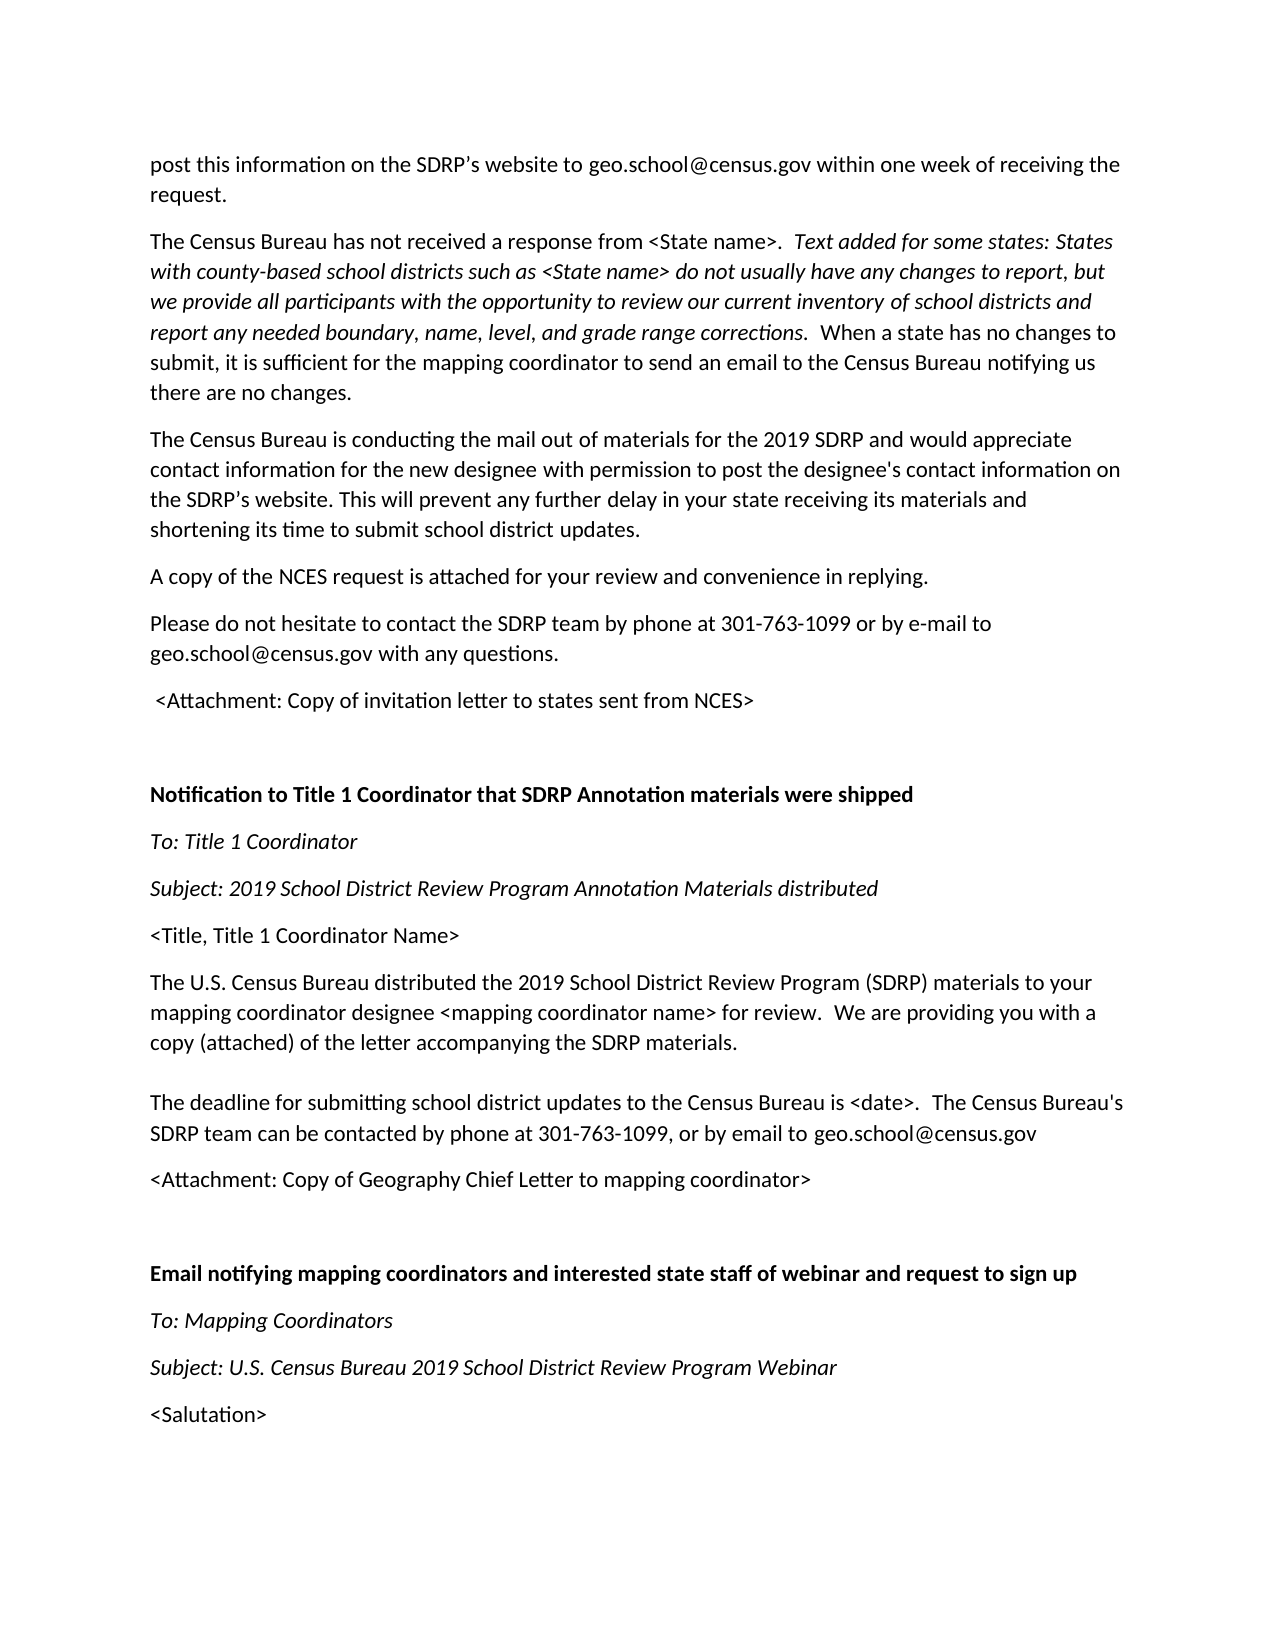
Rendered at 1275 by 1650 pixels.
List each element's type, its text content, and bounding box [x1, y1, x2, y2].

text Subject: 2019 School District Review Program Annotation Materials distributed [150, 874, 1125, 902]
text <Salutation> [150, 1400, 1125, 1428]
text Please do not hesitate to contact the SDRP team by phone at 301-763-1099 or by e-mail to geo.school@census.gov with any questions. [150, 609, 1125, 668]
text The U.S. Census Bureau distributed the 2019 School District Review Program (SDRP) materials to your mapping coordinator designee <mapping coordinator name> for review. We are providing you with a copy (attached) of the letter accompanying the SDRP materials. The deadline for submitting school district updates to the Census Bureau is <date>. The Census Bureau's SDRP team can be contacted by phone at 301-763-1099, or by email to geo.school@census.gov [150, 968, 1125, 1147]
text The Census Bureau has not received a response from <State name>. Text added for some states: States with county-based school districts such as <State name> do not usually have any changes to report, but we provide all participants with the opportunity to review our current inventory of school districts and report any needed boundary, name, level, and grade range corrections. When a state has no changes to submit, it is sufficient for the mapping coordinator to send an email to the Census Bureau notifying us there are no changes. [150, 227, 1125, 406]
text Subject: U.S. Census Bureau 2019 School District Review Program Webinar [150, 1353, 1125, 1381]
text Notification to Title 1 Coordinator that SDRP Annotation materials were shipped [150, 780, 1125, 808]
text To: Mapping Coordinators [150, 1306, 1125, 1334]
text The Census Bureau is conducting the mail out of materials for the 2019 SDRP and would appreciate contact information for the new designee with permission to post the designee's contact information on the SDRP’s website. This will prevent any further delay in your state receiving its materials and shortening its time to submit school district updates. [150, 425, 1125, 544]
text <Attachment: Copy of invitation letter to states sent from NCES> [150, 686, 1125, 714]
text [150, 150, 1125, 208]
text <Attachment: Copy of Geography Chief Letter to mapping coordinator> [150, 1166, 1125, 1194]
text Email notifying mapping coordinators and interested state staff of webinar and request to sign up [150, 1259, 1125, 1287]
text A copy of the NCES request is attached for your review and convenience in replying. [150, 562, 1125, 591]
text To: Title 1 Coordinator [150, 827, 1125, 855]
text <Title, Title 1 Coordinator Name> [150, 921, 1125, 949]
